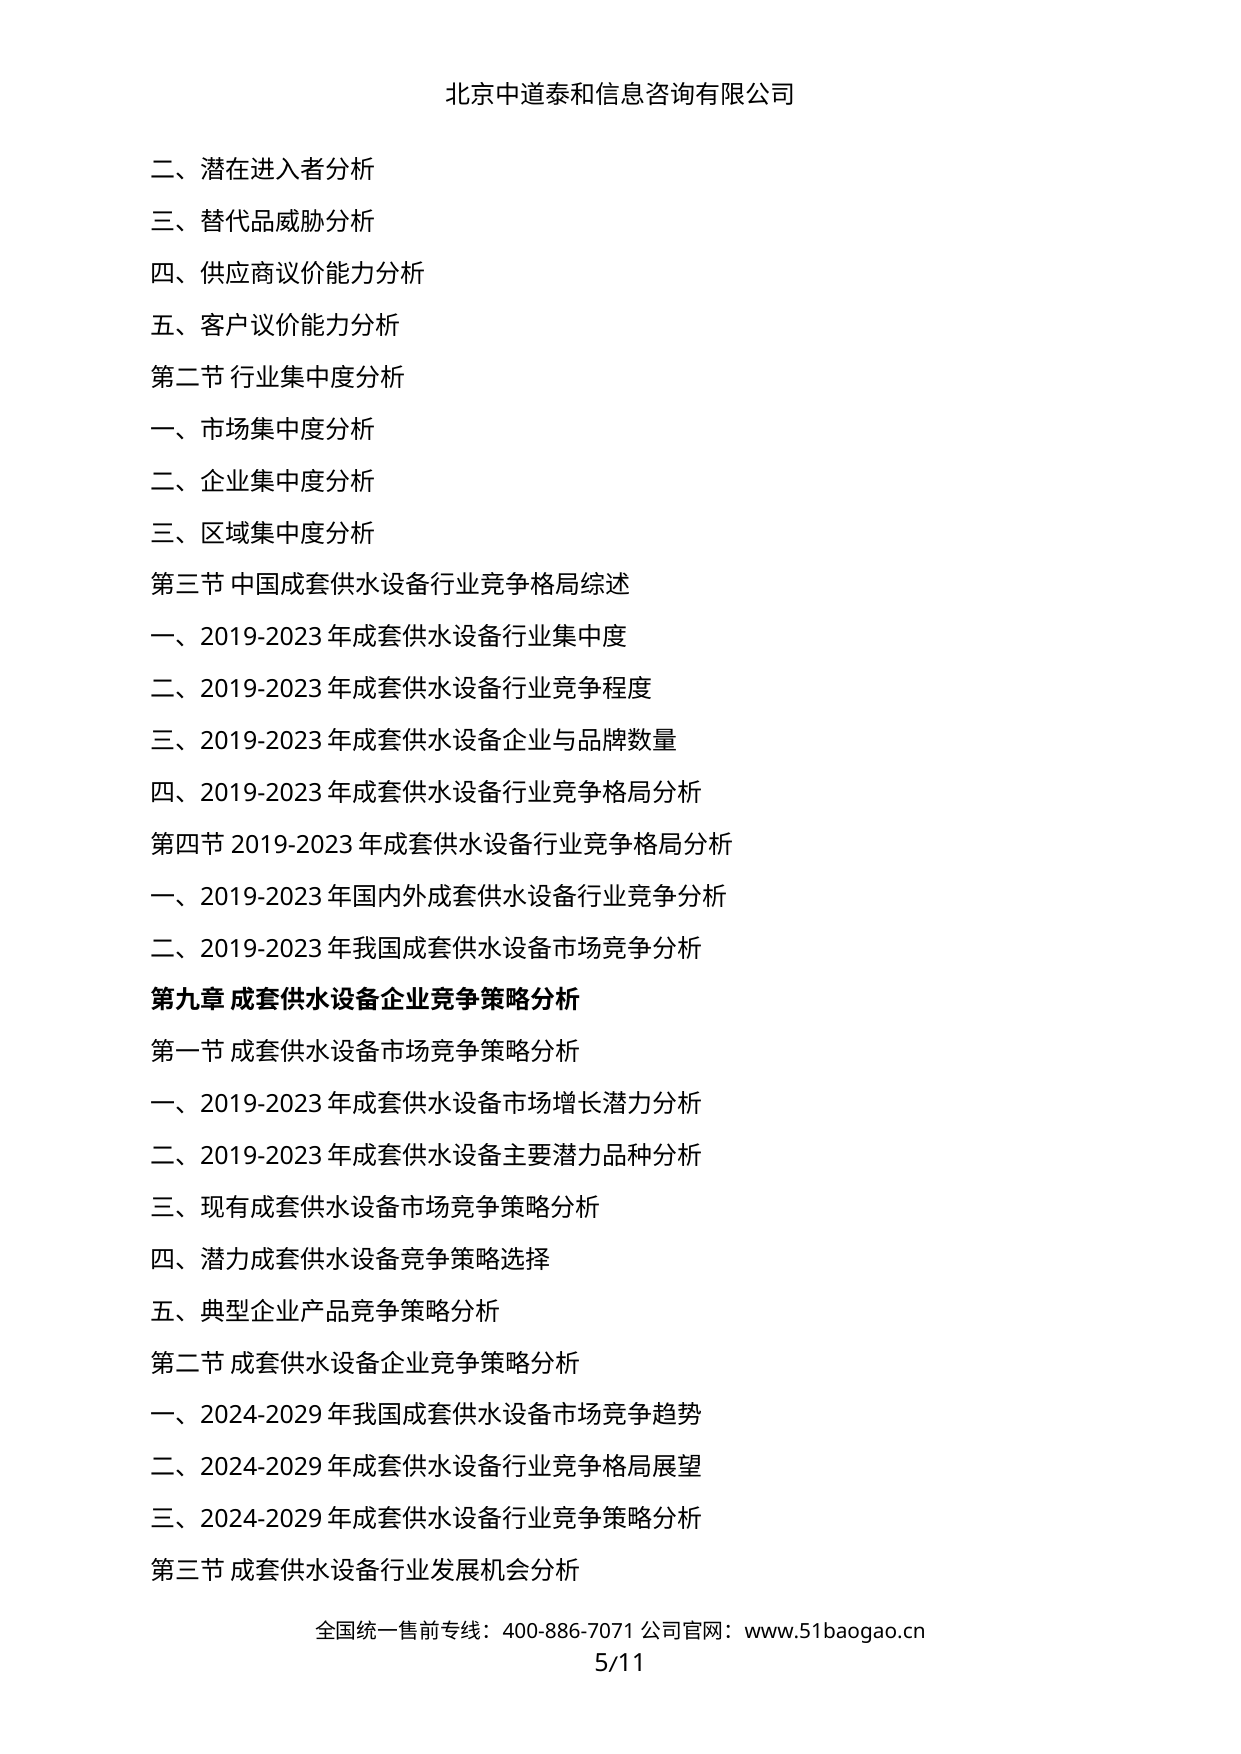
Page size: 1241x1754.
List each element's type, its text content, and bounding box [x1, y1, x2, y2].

text 一、2019-2023年成套供水设备行业集中度 [150, 617, 1090, 653]
text 五、典型企业产品竞争策略分析 [150, 1291, 1090, 1327]
text 一、2019-2023年成套供水设备市场增长潜力分析 [150, 1084, 1090, 1120]
text 第九章 成套供水设备企业竞争策略分析 [150, 980, 1090, 1016]
text 第二节 行业集中度分析 [150, 357, 1090, 394]
text 第三节 成套供水设备行业发展机会分析 [150, 1551, 1090, 1587]
text 二、2019-2023年成套供水设备行业竞争程度 [150, 669, 1090, 705]
text 三、替代品威胁分析 [150, 202, 1090, 238]
text 三、现有成套供水设备市场竞争策略分析 [150, 1187, 1090, 1224]
text 三、区域集中度分析 [150, 513, 1090, 549]
text 第一节 成套供水设备市场竞争策略分析 [150, 1032, 1090, 1068]
text 一、2024-2029年我国成套供水设备市场竞争趋势 [150, 1395, 1090, 1431]
text 第三节 中国成套供水设备行业竞争格局综述 [150, 565, 1090, 601]
text 二、企业集中度分析 [150, 461, 1090, 497]
text 三、2024-2029年成套供水设备行业竞争策略分析 [150, 1499, 1090, 1535]
text 第二节 成套供水设备企业竞争策略分析 [150, 1343, 1090, 1379]
text 三、2019-2023年成套供水设备企业与品牌数量 [150, 721, 1090, 757]
text 五、客户议价能力分析 [150, 306, 1090, 342]
text 第四节 2019-2023年成套供水设备行业竞争格局分析 [150, 824, 1090, 861]
text 二、2019-2023年我国成套供水设备市场竞争分析 [150, 928, 1090, 964]
text 二、潜在进入者分析 [150, 150, 1090, 186]
text 四、2019-2023年成套供水设备行业竞争格局分析 [150, 772, 1090, 809]
text 二、2019-2023年成套供水设备主要潜力品种分析 [150, 1136, 1090, 1172]
text 四、潜力成套供水设备竞争策略选择 [150, 1239, 1090, 1276]
text 一、2019-2023年国内外成套供水设备行业竞争分析 [150, 876, 1090, 912]
text 一、市场集中度分析 [150, 409, 1090, 446]
text 二、2024-2029年成套供水设备行业竞争格局展望 [150, 1447, 1090, 1483]
text 四、供应商议价能力分析 [150, 254, 1090, 290]
